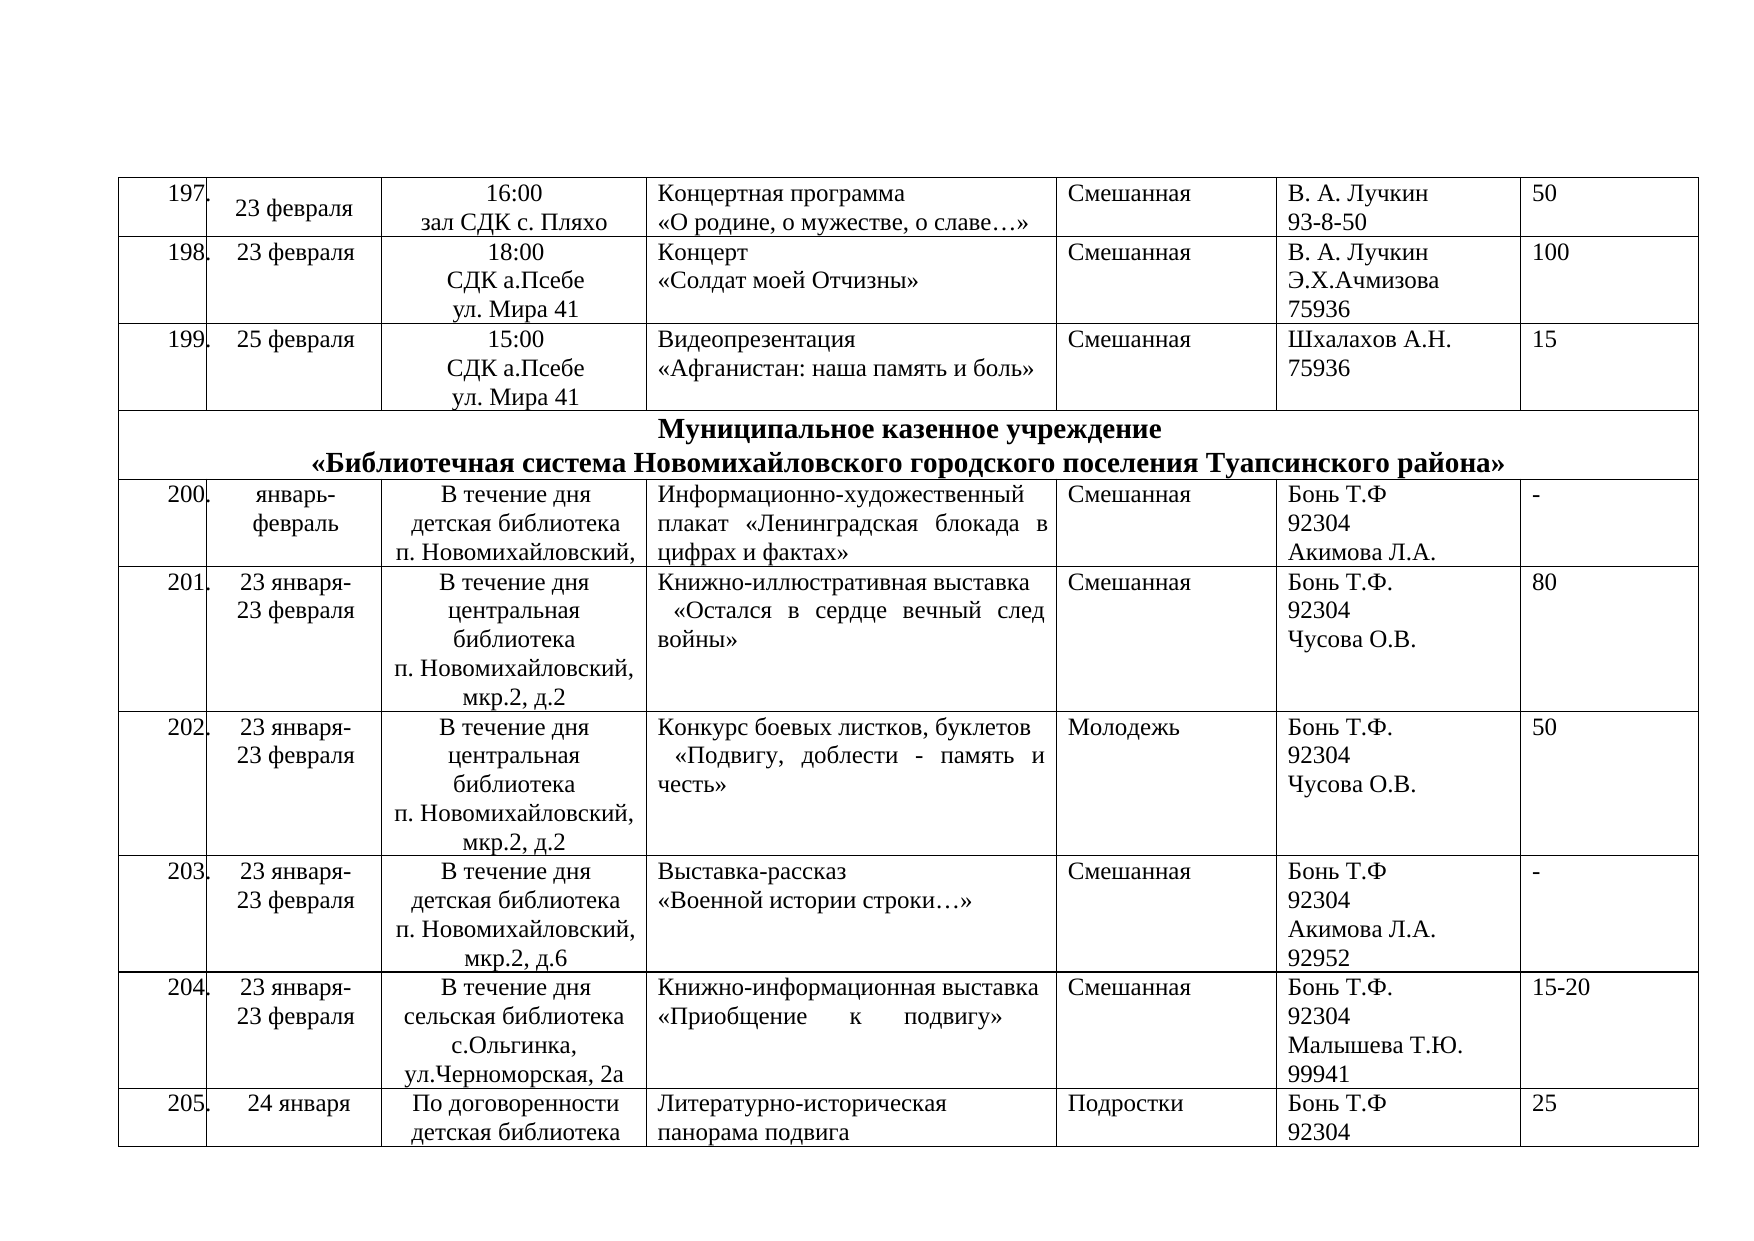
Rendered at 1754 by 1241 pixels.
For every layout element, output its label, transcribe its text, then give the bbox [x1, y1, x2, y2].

table_cell Смешанная [1057, 567, 1276, 711]
table_cell Книжно-иллюстративная выставка «Остался в сердце вечный след войны» [647, 567, 1056, 711]
table_cell 23 января- 23 февраля [207, 973, 381, 1087]
table_cell [119, 712, 206, 855]
table_cell 80 [1521, 567, 1698, 711]
table_cell 18:00 СДК а.Псебе ул. Мира 41 [382, 237, 646, 323]
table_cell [647, 1089, 1056, 1146]
table_cell - [1521, 480, 1698, 566]
table_cell Информационно-художественный плакат «Ленинградская блокада в цифрах и фактах» [647, 480, 1056, 566]
table_cell 23 января- 23 февраля [207, 712, 381, 855]
table_cell Смешанная [1057, 480, 1276, 566]
table_cell 16:00 зал СДК с. Пляхо [382, 178, 646, 236]
table_cell В течение дня детская библиотека п. Новомихайловский, [382, 480, 646, 566]
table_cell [382, 1089, 646, 1146]
table_cell январь-февраль [207, 480, 381, 566]
table_cell В течение дня детская библиотека п. Новомихайловский, мкр.2, д.6 [382, 856, 646, 971]
table_cell В течение дня сельская библиотека с.Ольгинка, ул.Черноморская, 2а [382, 973, 646, 1087]
table_cell Видеопрезентация «Афганистан: наша память и боль» [647, 324, 1056, 410]
table_cell 15-20 [1521, 973, 1698, 1087]
table_cell Конкурс боевых листков, буклетов «Подвигу, доблести - память и честь» [647, 712, 1056, 855]
table_cell В течение дня центральная библиотека п. Новомихайловский, мкр.2, д.2 [382, 712, 646, 855]
table_cell 100 [1521, 237, 1698, 323]
table_cell 23 февраля [207, 237, 381, 323]
table_cell Бонь Т.Ф. 92304 Малышева Т.Ю. 99941 [1277, 973, 1520, 1087]
table_cell [119, 567, 206, 711]
table_cell [119, 178, 206, 236]
table_cell Выставка-рассказ «Военной истории строки…» [647, 856, 1056, 971]
table_cell 23 февраля [207, 178, 381, 236]
table_cell [119, 973, 206, 1087]
table_cell - [1521, 856, 1698, 971]
table_cell В течение дня центральная библиотека п. Новомихайловский, мкр.2, д.2 [382, 567, 646, 711]
table_cell 50 [1521, 178, 1698, 236]
table_cell [119, 856, 206, 971]
table_cell В. А. Лучкин 93-8-50 [1277, 178, 1520, 236]
table_cell 15 [1521, 324, 1698, 410]
table_cell Бонь Т.Ф 92304 Акимова Л.А. 92952 [1277, 856, 1520, 971]
table_cell Смешанная [1057, 973, 1276, 1087]
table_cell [1277, 1089, 1520, 1146]
table_cell Концертная программа «О родине, о мужестве, о славе…» [647, 178, 1056, 236]
table_cell [119, 237, 206, 323]
table_cell Шхалахов А.Н. 75936 [1277, 324, 1520, 410]
table_cell [119, 480, 206, 566]
table_cell Молодежь [1057, 712, 1276, 855]
table_cell 50 [1521, 712, 1698, 855]
table_cell 15:00 СДК а.Псебе ул. Мира 41 [382, 324, 646, 410]
table_cell 25 [1521, 1089, 1698, 1146]
table_cell Муниципальное казенное учреждение «Библиотечная система Новомихайловского городского поселения Туапсинского района» [119, 411, 1698, 478]
table_cell Подростки [1057, 1089, 1276, 1146]
table_cell [119, 1089, 206, 1146]
table_cell Смешанная [1057, 324, 1276, 410]
table_cell [119, 324, 206, 410]
table_cell 25 февраля [207, 324, 381, 410]
table_cell Концерт «Солдат моей Отчизны» [647, 237, 1056, 323]
table_cell 24 января [207, 1089, 381, 1146]
table_cell Смешанная [1057, 856, 1276, 971]
table_cell 23 января- 23 февраля [207, 567, 381, 711]
table_cell Книжно-информационная выставка «Приобщение к подвигу» [647, 973, 1056, 1087]
table_cell Бонь Т.Ф. 92304 Чусова О.В. [1277, 712, 1520, 855]
table_cell Бонь Т.Ф 92304 Акимова Л.А. [1277, 480, 1520, 566]
table_cell 23 января- 23 февраля [207, 856, 381, 971]
table_cell Бонь Т.Ф. 92304 Чусова О.В. [1277, 567, 1520, 711]
table_cell В. А. Лучкин Э.Х.Ачмизова 75936 [1277, 237, 1520, 323]
table_cell Смешанная [1057, 178, 1276, 236]
table_cell Смешанная [1057, 237, 1276, 323]
